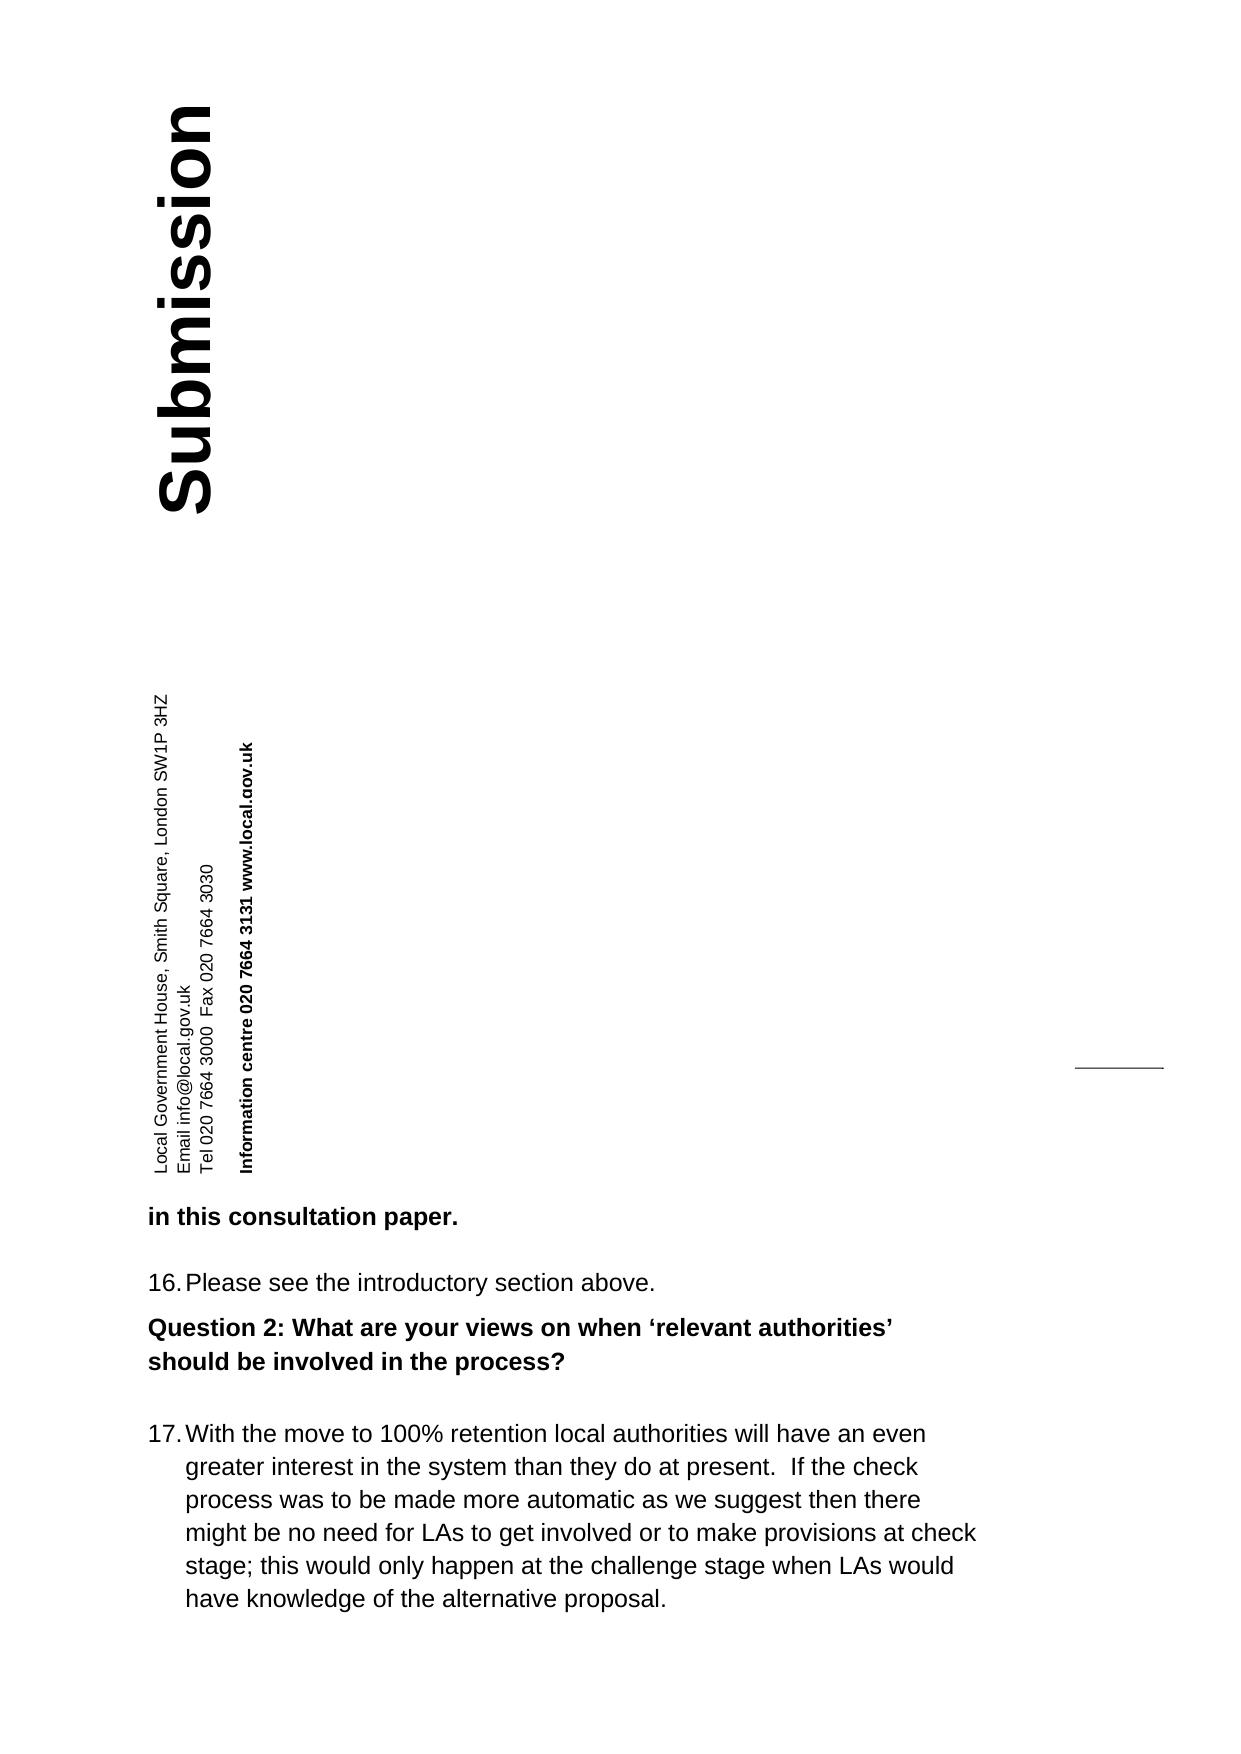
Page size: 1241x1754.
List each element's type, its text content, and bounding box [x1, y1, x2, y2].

list Question 1: We would welcome views on the overall approach set out in this consultation paper. [148, 1202, 980, 1231]
list Please see the introductory section above. [148, 1268, 980, 1297]
text Question 2: What are your views on when ‘relevant authorities’ should be involved in the process? [148, 1313, 980, 1375]
list With the move to 100% retention local authorities will have an even greater interest in the system than they do at present. If the check process was to be made more automatic as we suggest then there might be no need for LAs to get involved or to make provisions at check stage; this would only happen at the challenge stage when LAs would have knowledge of the alternative proposal. [148, 1419, 980, 1613]
